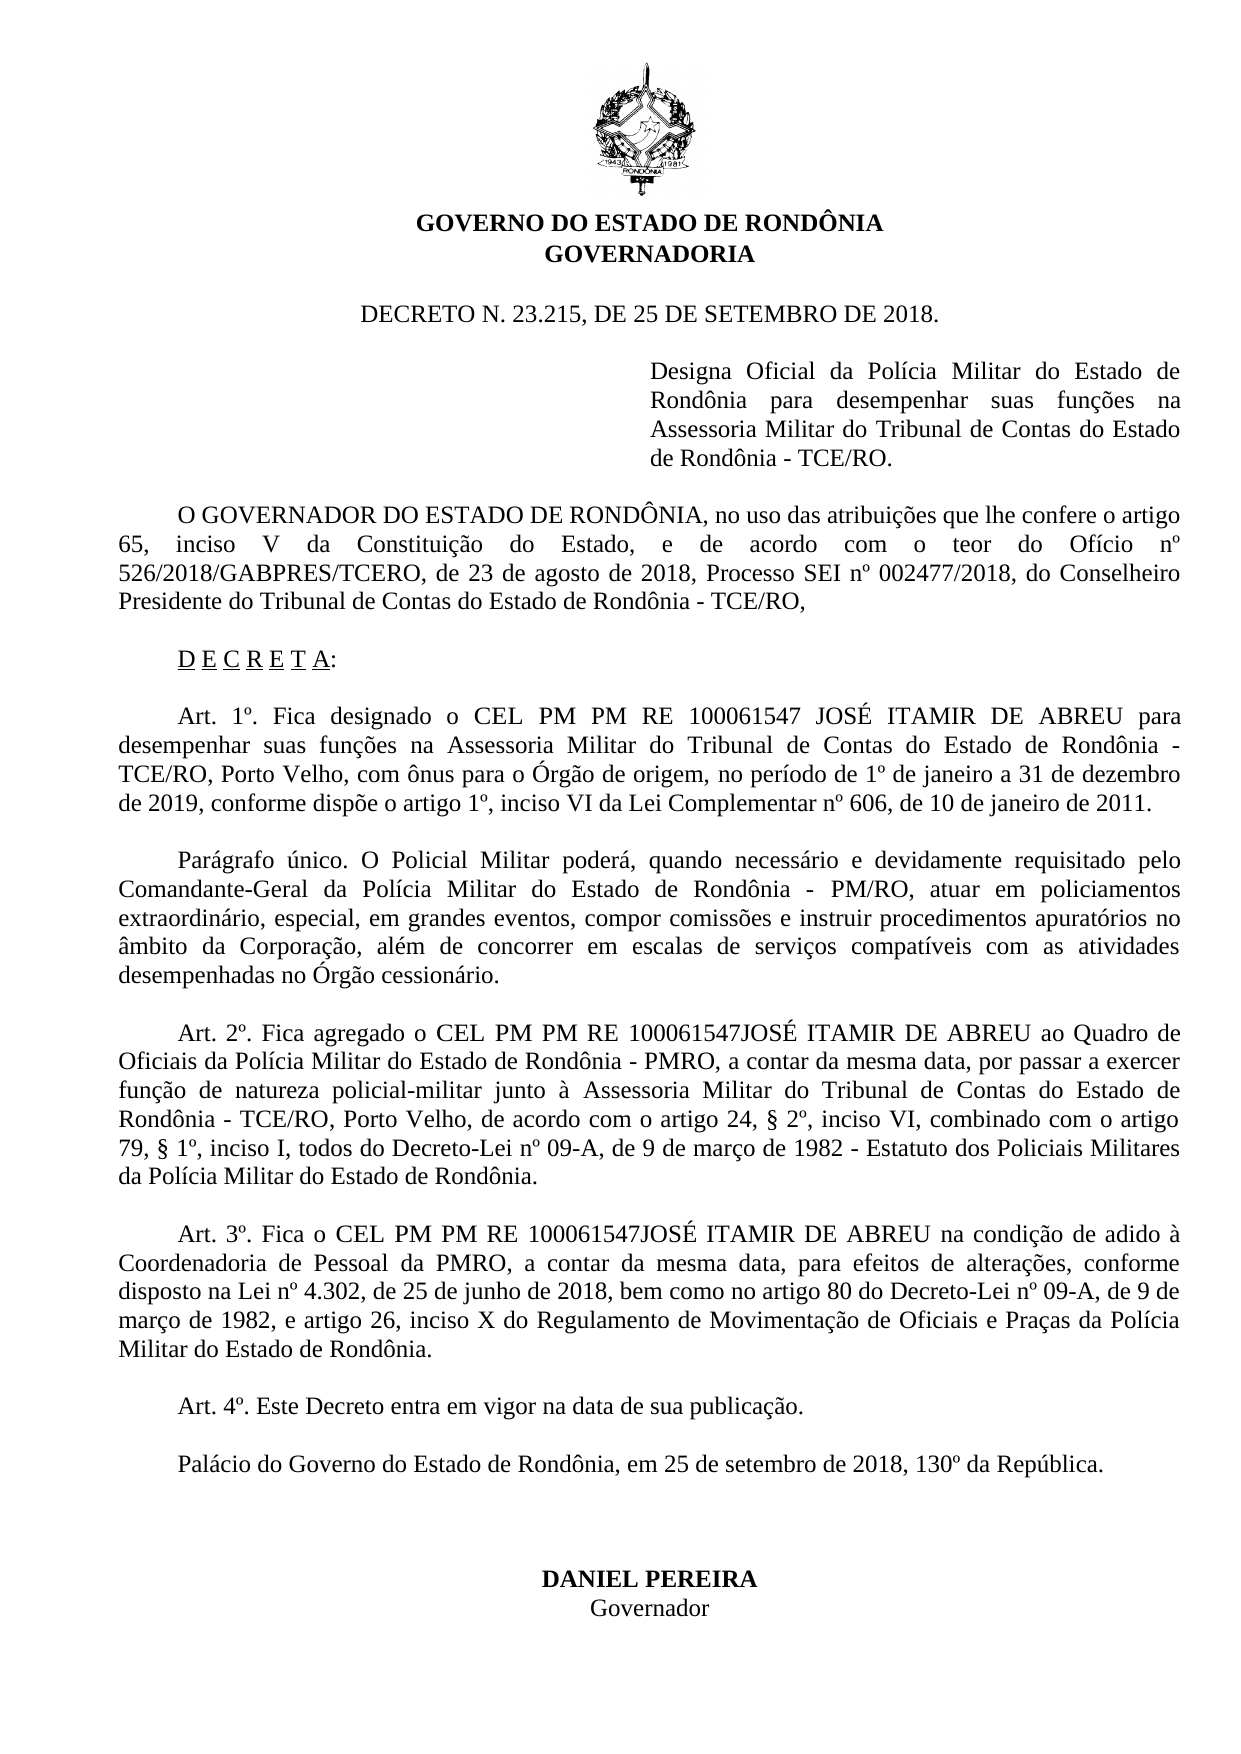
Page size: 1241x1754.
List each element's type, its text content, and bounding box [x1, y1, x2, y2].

text DECRETO N. 23.215, DE 25 DE SETEMBRO DE 2018. [118, 299, 1181, 328]
text Palácio do Governo do Estado de Rondônia, em 25 de setembro de 2018, 130º da República. [118, 1449, 1181, 1478]
text Art. 1º. Fica designado o CEL PM PM RE 100061547 JOSÉ ITAMIR DE ABREU para desempenhar suas funções na Assessoria Militar do Tribunal de Contas do Estado de Rondônia - TCE/RO, Porto Velho, com ônus para o Órgão de origem, no período de 1º de janeiro a 31 de dezembro de 2019, conforme dispõe o artigo 1º, inciso VI da Lei Complementar nº 606, de 10 de janeiro de 2011. [118, 701, 1181, 816]
text Designa Oficial da Polícia Militar do Estado de Rondônia para desempenhar suas funções na Assessoria Militar do Tribunal de Contas do Estado de Rondônia - TCE/RO. [650, 356, 1181, 471]
text Art. 2º. Fica agregado o CEL PM PM RE 100061547JOSÉ ITAMIR DE ABREU ao Quadro de Oficiais da Polícia Militar do Estado de Rondônia - PMRO, a contar da mesma data, por passar a exercer função de natureza policial-militar junto à Assessoria Militar do Tribunal de Contas do Estado de Rondônia - TCE/RO, Porto Velho, de acordo com o artigo 24, § 2º, inciso VI, combinado com o artigo 79, § 1º, inciso I, todos do Decreto-Lei nº 09-A, de 9 de março de 1982 - Estatuto dos Policiais Militares da Polícia Militar do Estado de Rondônia. [118, 1018, 1181, 1190]
text Art. 3º. Fica o CEL PM PM RE 100061547JOSÉ ITAMIR DE ABREU na condição de adido à Coordenadoria de Pessoal da PMRO, a contar da mesma data, para efeitos de alterações, conforme disposto na Lei nº 4.302, de 25 de junho de 2018, bem como no artigo 80 do Decreto-Lei nº 09-A, de 9 de março de 1982, e artigo 26, inciso X do Regulamento de Movimentação de Oficiais e Praças da Polícia Militar do Estado de Rondônia. [118, 1219, 1181, 1363]
text Art. 4º. Este Decreto entra em vigor na data de sua publicação. [118, 1391, 1181, 1420]
text O GOVERNADOR DO ESTADO DE RONDÔNIA, no uso das atribuições que lhe confere o artigo 65, inciso V da Constituição do Estado, e de acordo com o teor do Ofício nº 526/2018/GABPRES/TCERO, de 23 de agosto de 2018, Processo SEI nº 002477/2018, do Conselheiro Presidente do Tribunal de Contas do Estado de Rondônia - TCE/RO, [118, 500, 1181, 615]
text D E C R E T A: [118, 644, 1181, 673]
text DANIEL PEREIRA Governador [118, 1564, 1181, 1621]
text Parágrafo único. O Policial Militar poderá, quando necessário e devidamente requisitado pelo Comandante-Geral da Polícia Militar do Estado de Rondônia - PM/RO, atuar em policiamentos extraordinário, especial, em grandes eventos, compor comissões e instruir procedimentos apuratórios no âmbito da Corporação, além de concorrer em escalas de serviços compatíveis com as atividades desempenhadas no Órgão cessionário. [118, 845, 1181, 989]
